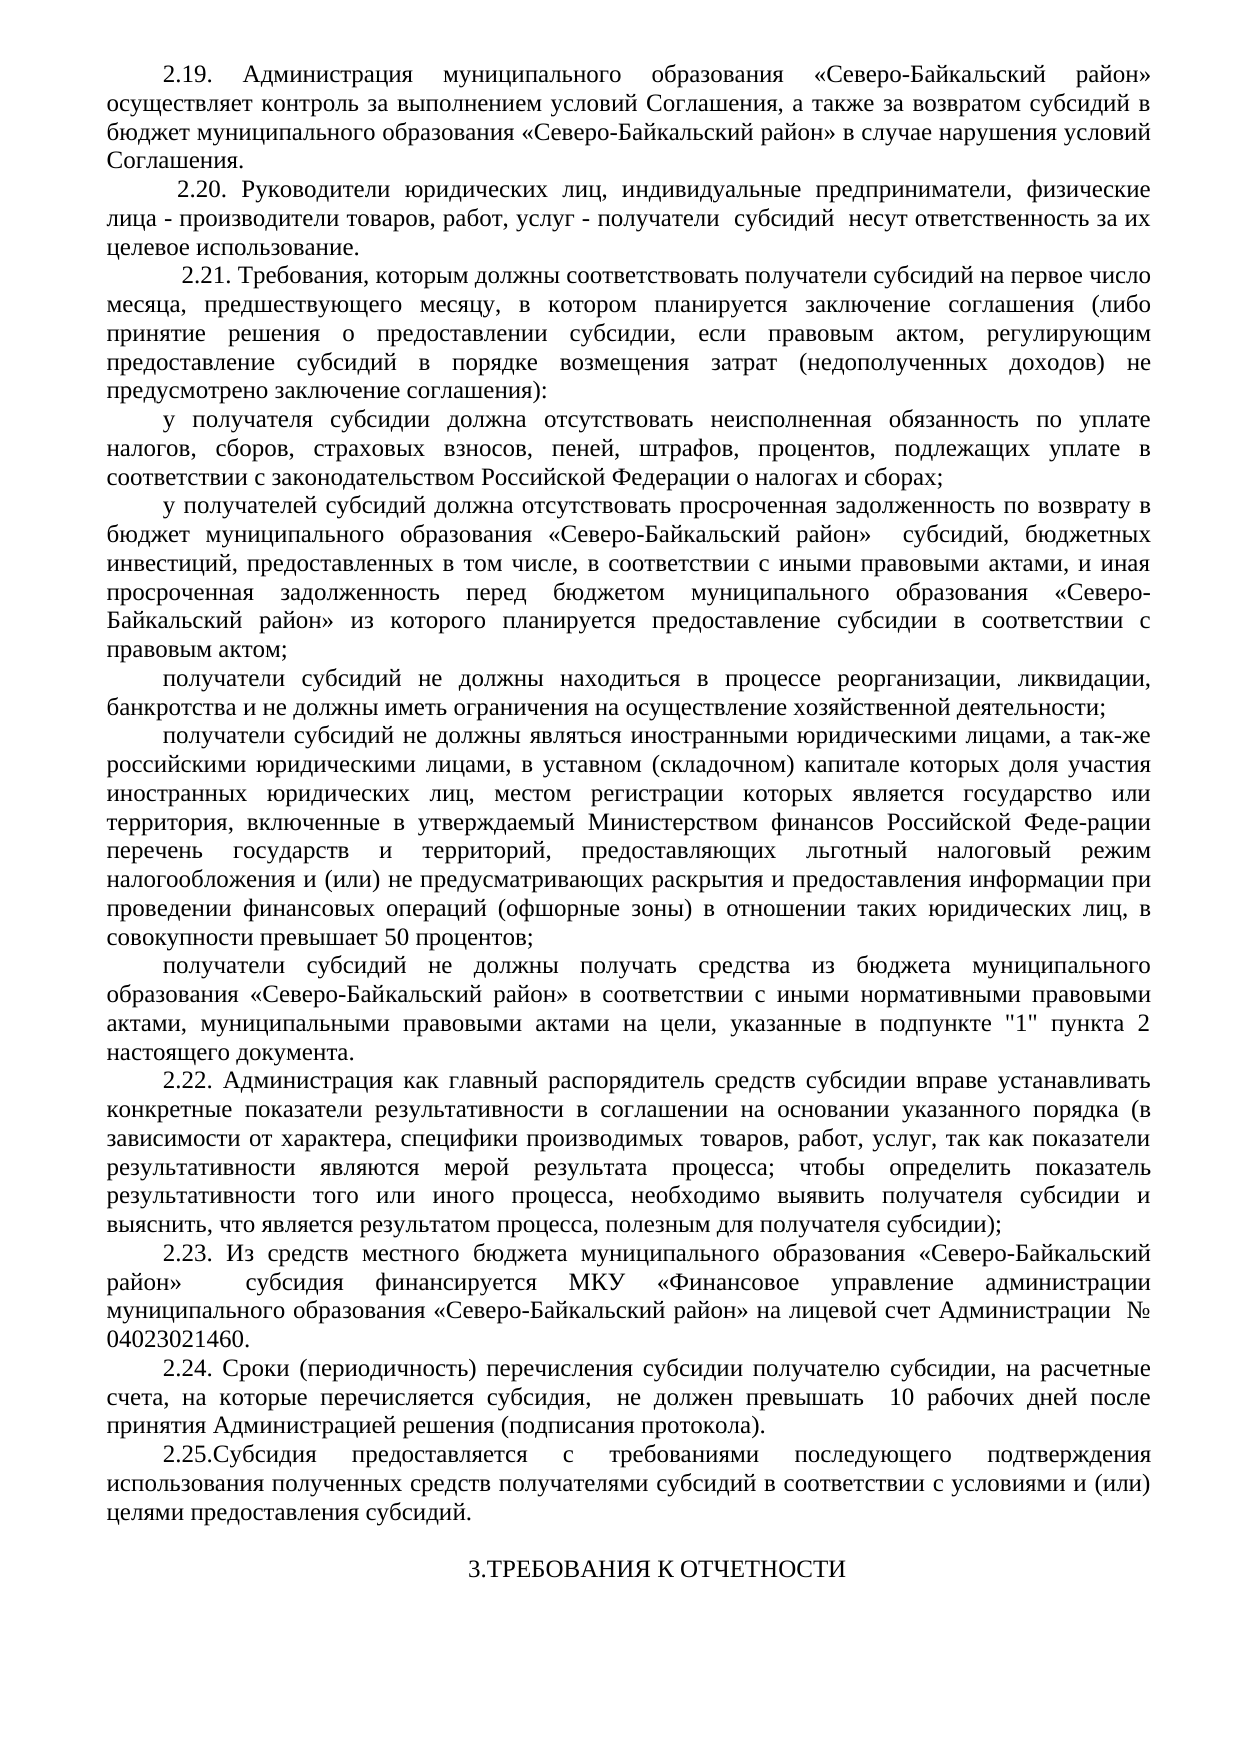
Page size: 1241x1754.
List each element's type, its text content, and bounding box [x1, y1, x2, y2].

text 2.24. Сроки (периодичность) перечисления субсидии получателю субсидии, на расчетные счета, на которые перечисляется субсидия, не должен превышать 10 рабочих дней после принятия Администрацией решения (подписания протокола). [106, 1353, 1152, 1439]
text у получателя субсидии должна отсутствовать неисполненная обязанность по уплате налогов, сборов, страховых взносов, пеней, штрафов, процентов, подлежащих уплате в соответствии с законодательством Российской Федерации о налогах и сборах; [106, 404, 1152, 490]
text получатели субсидий не должны являться иностранными юридическими лицами, а так-же российскими юридическими лицами, в уставном (складочном) капитале которых доля участия иностранных юридических лиц, местом регистрации которых является государство или территория, включенные в утверждаемый Министерством финансов Российской Феде-рации перечень государств и территорий, предоставляющих льготный налоговый режим налогообложения и (или) не предусматривающих раскрытия и предоставления информации при проведении финансовых операций (офшорные зоны) в отношении таких юридических лиц, в совокупности превышает 50 процентов; [106, 720, 1152, 950]
text 2.20. Руководители юридических лиц, индивидуальные предприниматели, физические лица - производители товаров, работ, услуг - получатели субсидий несут ответственность за их целевое использование. [106, 174, 1152, 260]
text получатели субсидий не должны получать средства из бюджета муниципального образования «Северо-Байкальский район» в соответствии с иными нормативными правовыми актами, муниципальными правовыми актами на цели, указанные в подпункте "1" пункта 2 настоящего документа. [106, 950, 1152, 1065]
text 2.22. Администрация как главный распорядитель средств субсидии вправе устанавливать конкретные показатели результативности в соглашении на основании указанного порядка (в зависимости от характера, специфики производимых товаров, работ, услуг, так как показатели результативности являются мерой результата процесса; чтобы определить показатель результативности того или иного процесса, необходимо выявить получателя субсидии и выяснить, что является результатом процесса, полезным для получателя субсидии); [106, 1065, 1152, 1238]
text у получателей субсидий должна отсутствовать просроченная задолженность по возврату в бюджет муниципального образования «Северо-Байкальский район» субсидий, бюджетных инвестиций, предоставленных в том числе, в соответствии с иными правовыми актами, и иная просроченная задолженность перед бюджетом муниципального образования «Северо-Байкальский район» из которого планируется предоставление субсидии в соответствии с правовым актом; [106, 490, 1152, 663]
text 2.19. Администрация муниципального образования «Северо-Байкальский район» осуществляет контроль за выполнением условий Соглашения, а также за возвратом субсидий в бюджет муниципального образования «Северо-Байкальский район» в случае нарушения условий Соглашения. [106, 59, 1152, 174]
text получатели субсидий не должны находиться в процессе реорганизации, ликвидации, банкротства и не должны иметь ограничения на осуществление хозяйственной деятельности; [106, 663, 1152, 720]
text 2.25.Субсидия предоставляется с требованиями последующего подтверждения использования полученных средств получателями субсидий в соответствии с условиями и (или) целями предоставления субсидий. [106, 1439, 1152, 1525]
text 3.ТРЕБОВАНИЯ К ОТЧЕТНОСТИ [106, 1554, 1152, 1583]
text 2.21. Требования, которым должны соответствовать получатели субсидий на первое число месяца, предшествующего месяцу, в котором планируется заключение соглашения (либо принятие решения о предоставлении субсидии, если правовым актом, регулирующим предоставление субсидий в порядке возмещения затрат (недополученных доходов) не предусмотрено заключение соглашения): [106, 260, 1152, 404]
text 2.23. Из средств местного бюджета муниципального образования «Северо-Байкальский район» субсидия финансируется МКУ «Финансовое управление администрации муниципального образования «Северо-Байкальский район» на лицевой счет Администрации № 04023021460. [106, 1238, 1152, 1353]
